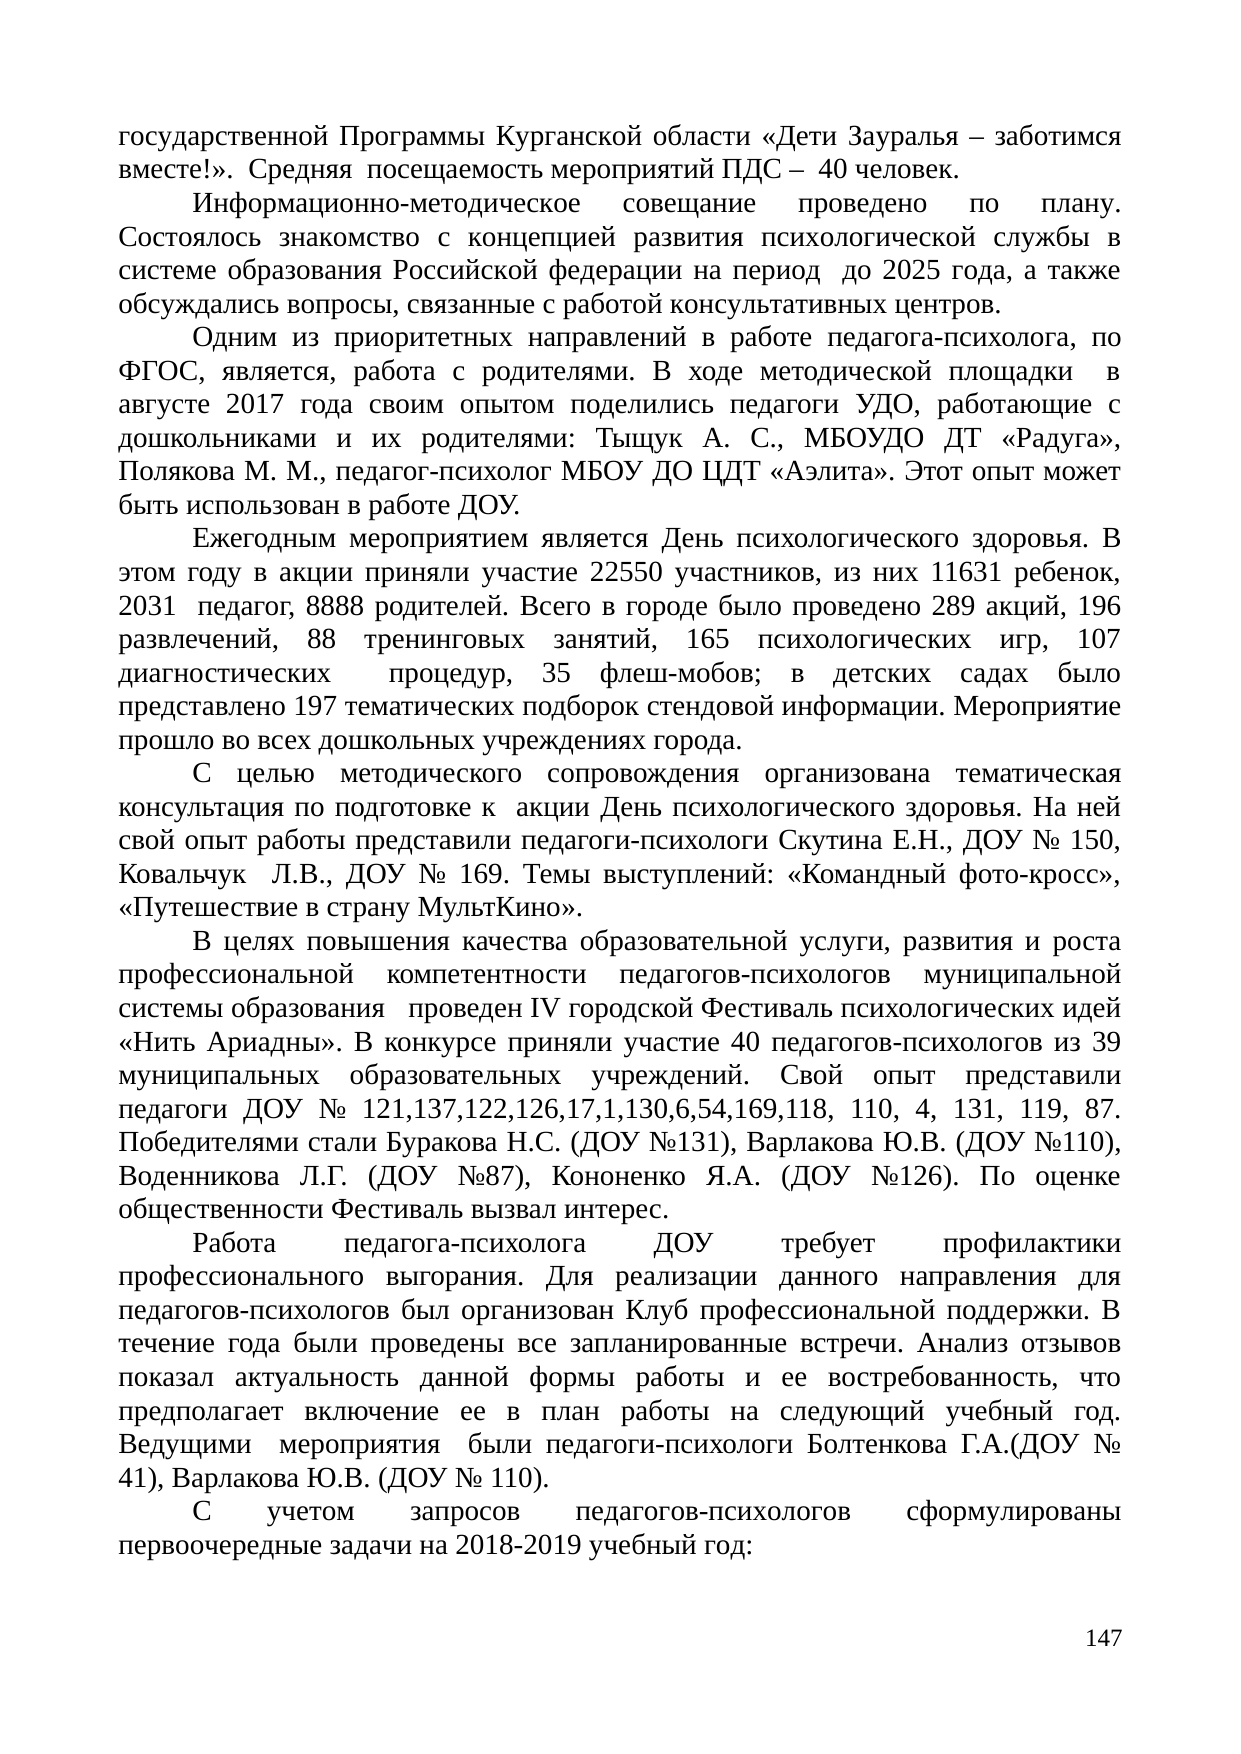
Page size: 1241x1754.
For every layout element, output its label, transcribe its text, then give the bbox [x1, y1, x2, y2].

text С учетом запросов педагогов-психологов сформулированы первоочередные задачи на 2018-2019 учебный год: [118, 1493, 1122, 1560]
text Одним из приоритетных направлений в работе педагога-психолога, по ФГОС, является, работа с родителями. В ходе методической площадки в августе 2017 года своим опытом поделились педагоги УДО, работающие с дошкольниками и их родителями: Тыщук А. С., МБОУДО ДТ «Радуга», Полякова М. М., педагог-психолог МБОУ ДО ЦДТ «Аэлита». Этот опыт может быть использован в работе ДОУ. [118, 319, 1122, 521]
text Работа педагога-психолога ДОУ требует профилактики профессионального выгорания. Для реализации данного направления для педагогов-психологов был организован Клуб профессиональной поддержки. В течение года были проведены все запланированные встречи. Анализ отзывов показал актуальность данной формы работы и ее востребованность, что предполагает включение ее в план работы на следующий учебный год. Ведущими мероприятия были педагоги-психологи Болтенкова Г.А.(ДОУ № 41), Варлакова Ю.В. (ДОУ № 110). [118, 1225, 1122, 1493]
list Ежегодным мероприятием является День психологического здоровья. В этом году в акции приняли участие 22550 участников, из них 11631 ребенок, 2031 педагог, 8888 родителей. Всего в городе было проведено 289 акций, 196 развлечений, 88 тренинговых занятий, 165 психологических игр, 107 диагностических процедур, 35 флеш-мобов; в детских садах было представлено 197 тематических подборок стендовой информации. Мероприятие прошло во всех дошкольных учреждениях города. [118, 521, 1122, 755]
text Информационно-методическое совещание проведено по плану. Состоялось знакомство с концепцией развития психологической службы в системе образования Российской федерации на период до 2025 года, а также обсуждались вопросы, связанные с работой консультативных центров. [118, 185, 1122, 319]
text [118, 118, 1122, 185]
text В целях повышения качества образовательной услуги, развития и роста профессиональной компетентности педагогов-психологов муниципальной системы образования проведен IV городской Фестиваль психологических идей «Нить Ариадны». В конкурсе приняли участие 40 педагогов-психологов из 39 муниципальных образовательных учреждений. Свой опыт представили педагоги ДОУ № 121,137,122,126,17,1,130,6,54,169,118, 110, 4, 131, 119, 87. Победителями стали Буракова Н.С. (ДОУ №131), Варлакова Ю.В. (ДОУ №110), Воденникова Л.Г. (ДОУ №87), Кононенко Я.А. (ДОУ №126). По оценке общественности Фестиваль вызвал интерес. [118, 923, 1122, 1225]
list С целью методического сопровождения организована тематическая консультация по подготовке к акции День психологического здоровья. На ней свой опыт работы представили педагоги-психологи Скутина Е.Н., ДОУ № 150, Ковальчук Л.В., ДОУ № 169. Темы выступлений: «Командный фото-кросс», «Путешествие в страну МультКино». [118, 755, 1122, 923]
